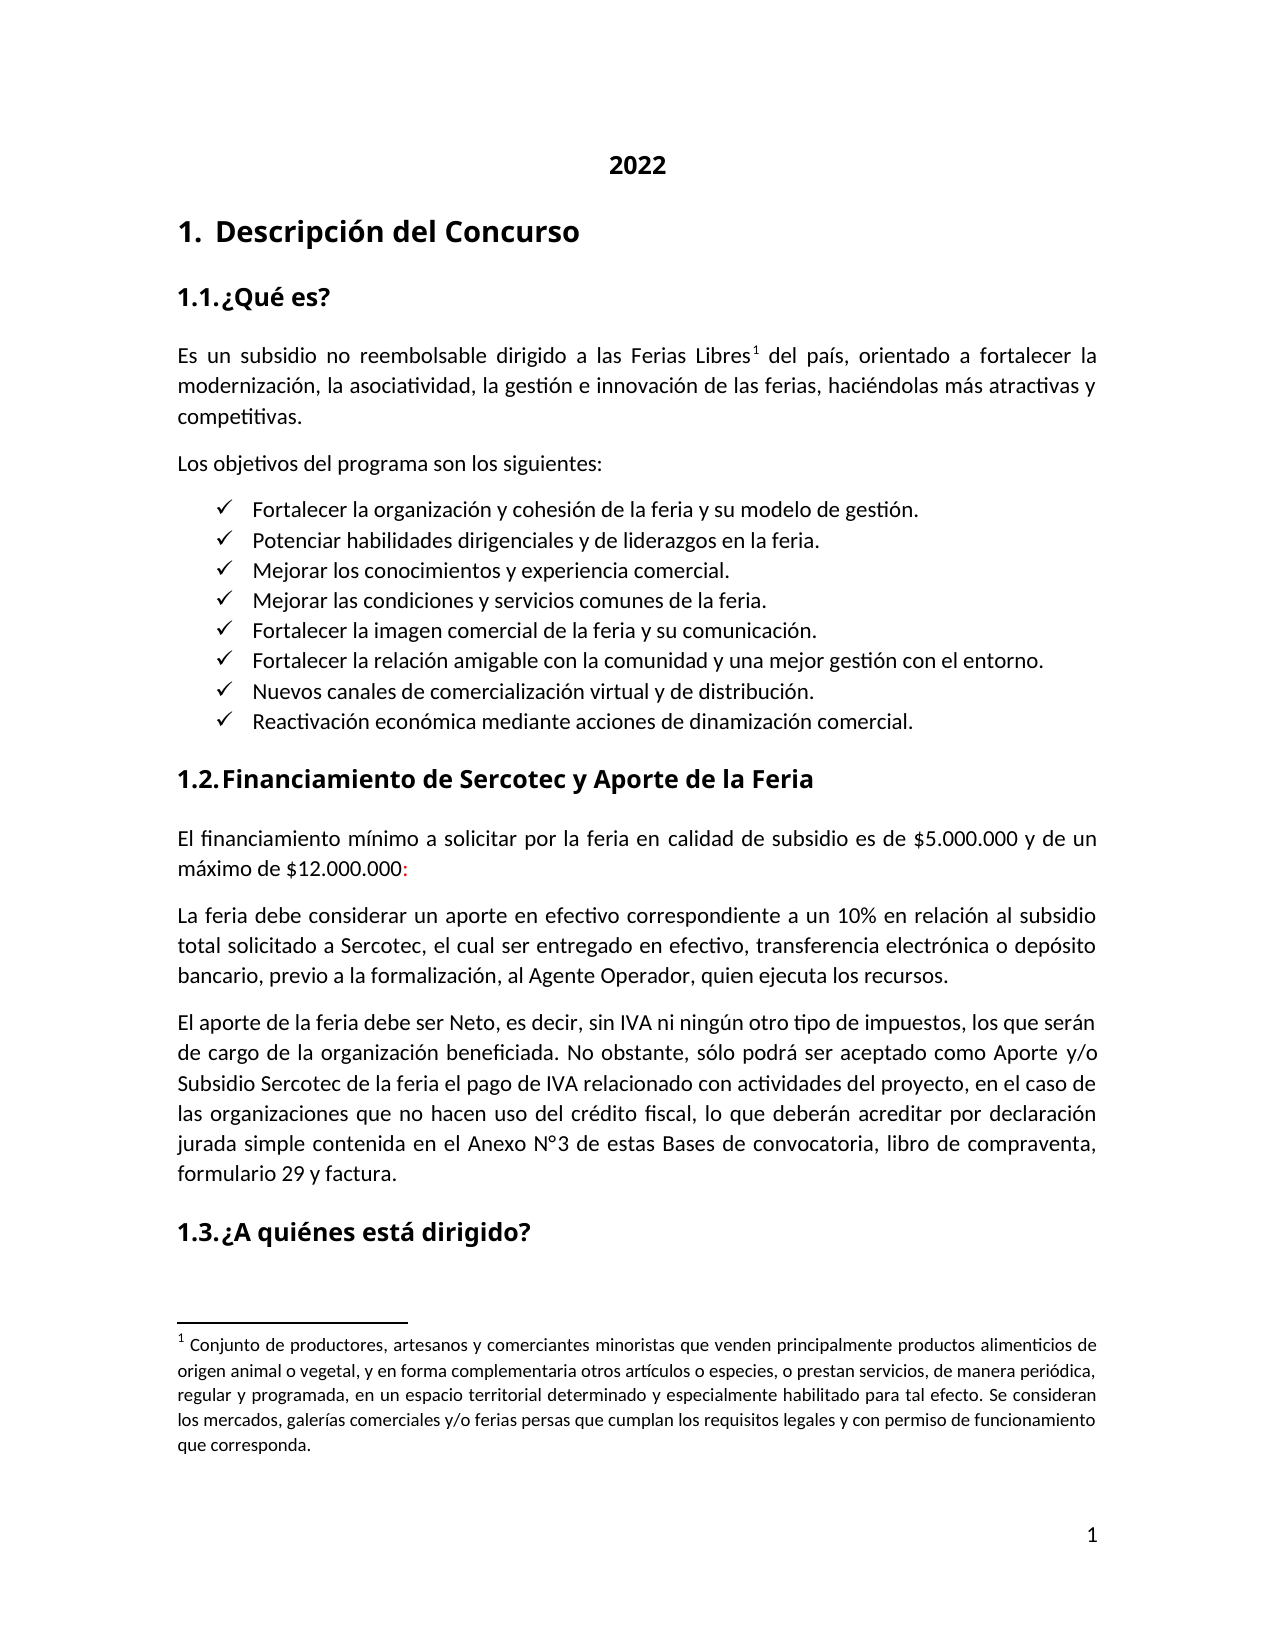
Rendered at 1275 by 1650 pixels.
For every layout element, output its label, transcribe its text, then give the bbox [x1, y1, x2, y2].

list Mejorar las condiciones y servicios comunes de la feria. [215, 586, 1098, 614]
text 2022 [451, 148, 824, 182]
subtitle ¿Qué es? [177, 279, 1098, 314]
list Fortalecer la organización y cohesión de la feria y su modelo de gestión. [215, 496, 1098, 523]
text Es un subsidio no reembolsable dirigido a las Ferias Libres del país, orientado a fortalecer la modernización, la asociatividad, la gestión e innovación de las ferias, haciéndolas más atractivas y competitivas. [177, 341, 1098, 430]
list Potenciar habilidades dirigenciales y de liderazgos en la feria. [215, 526, 1098, 554]
text Los objetivos del programa son los siguientes: [177, 449, 1098, 477]
text La feria debe considerar un aporte en efectivo correspondiente a un 10% en relación al subsidio total solicitado a Sercotec, el cual ser entregado en efectivo, transferencia electrónica o depósito bancario, previo a la formalización, al Agente Operador, quien ejecuta los recursos. [177, 901, 1098, 989]
list Nuevos canales de comercialización virtual y de distribución. [215, 677, 1098, 705]
list Reactivación económica mediante acciones de dinamización comercial. [215, 707, 1098, 735]
subtitle Financiamiento de Sercotec y Aporte de la Feria [177, 762, 1098, 796]
list Fortalecer la imagen comercial de la feria y su comunicación. [215, 616, 1098, 644]
subtitle ¿A quiénes está dirigido? [177, 1214, 1098, 1249]
list Mejorar los conocimientos y experiencia comercial. [215, 556, 1098, 584]
subtitle Descripción del Concurso [177, 212, 1098, 251]
text El aporte de la feria debe ser Neto, es decir, sin IVA ni ningún otro tipo de impuestos, los que serán de cargo de la organización beneficiada. No obstante, sólo podrá ser aceptado como Aporte de la feria el pago de IVA relacionado con actividades del proyecto, en el caso de las organizaciones que no hacen uso del crédito fiscal, lo que deberán acreditar por declaración jurada simple contenida en el Anexo N°3 de estas Bases de convocatoria, libro de compraventa, formulario 29 y factura. [177, 1008, 1098, 1187]
text El financiamiento mínimo a solicitar por la feria en calidad de subsidio es de $5.000.000 y de un máximo de $12.000.000: [177, 824, 1098, 882]
list Fortalecer la relación amigable con la comunidad y una mejor gestión con el entorno. [215, 647, 1098, 674]
